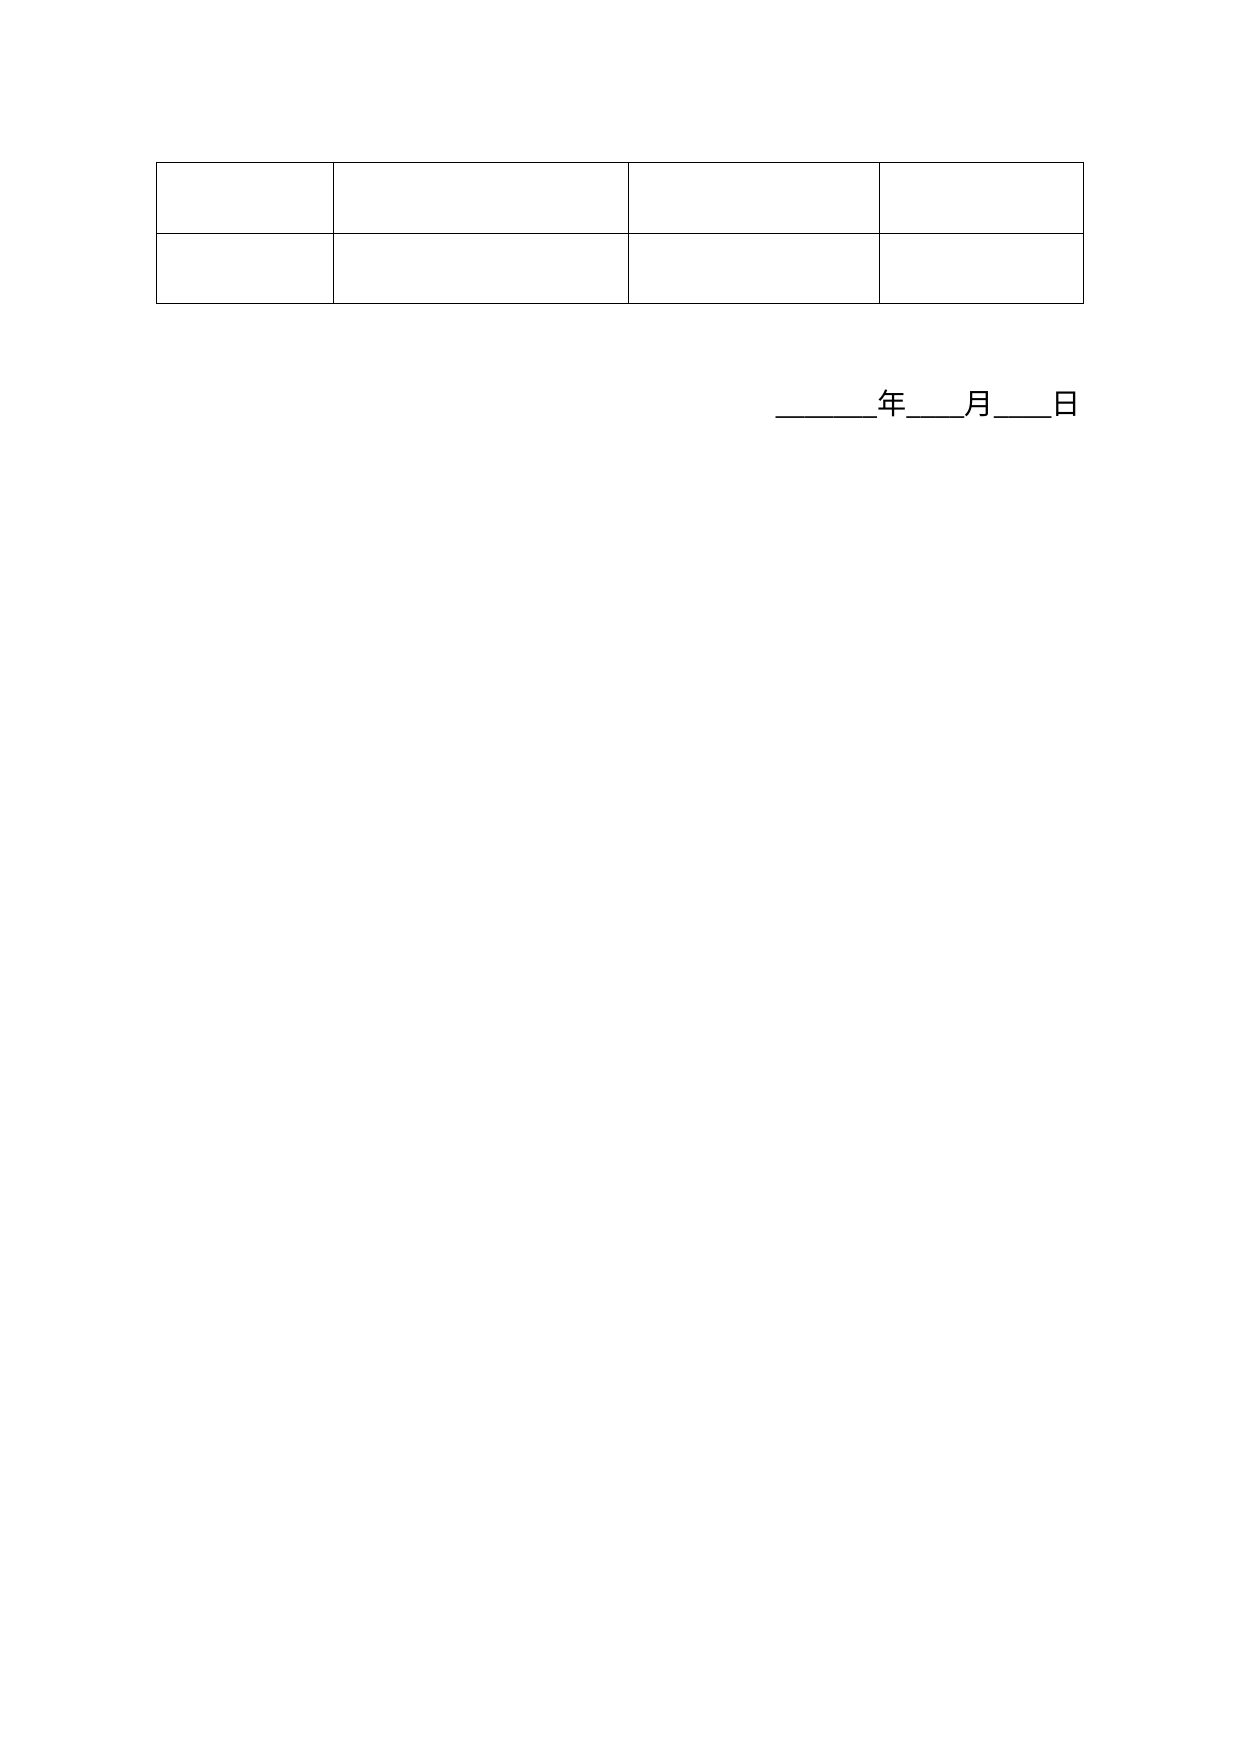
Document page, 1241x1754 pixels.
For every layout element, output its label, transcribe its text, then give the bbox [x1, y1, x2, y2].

table_cell [334, 163, 628, 232]
table_cell [334, 234, 628, 303]
table_cell [629, 163, 879, 232]
table_cell [880, 163, 1083, 232]
table_cell [880, 234, 1083, 303]
table_cell [157, 163, 333, 232]
text _______年____月____日 [159, 369, 1081, 434]
table_cell [629, 234, 879, 303]
table_cell [157, 234, 333, 303]
